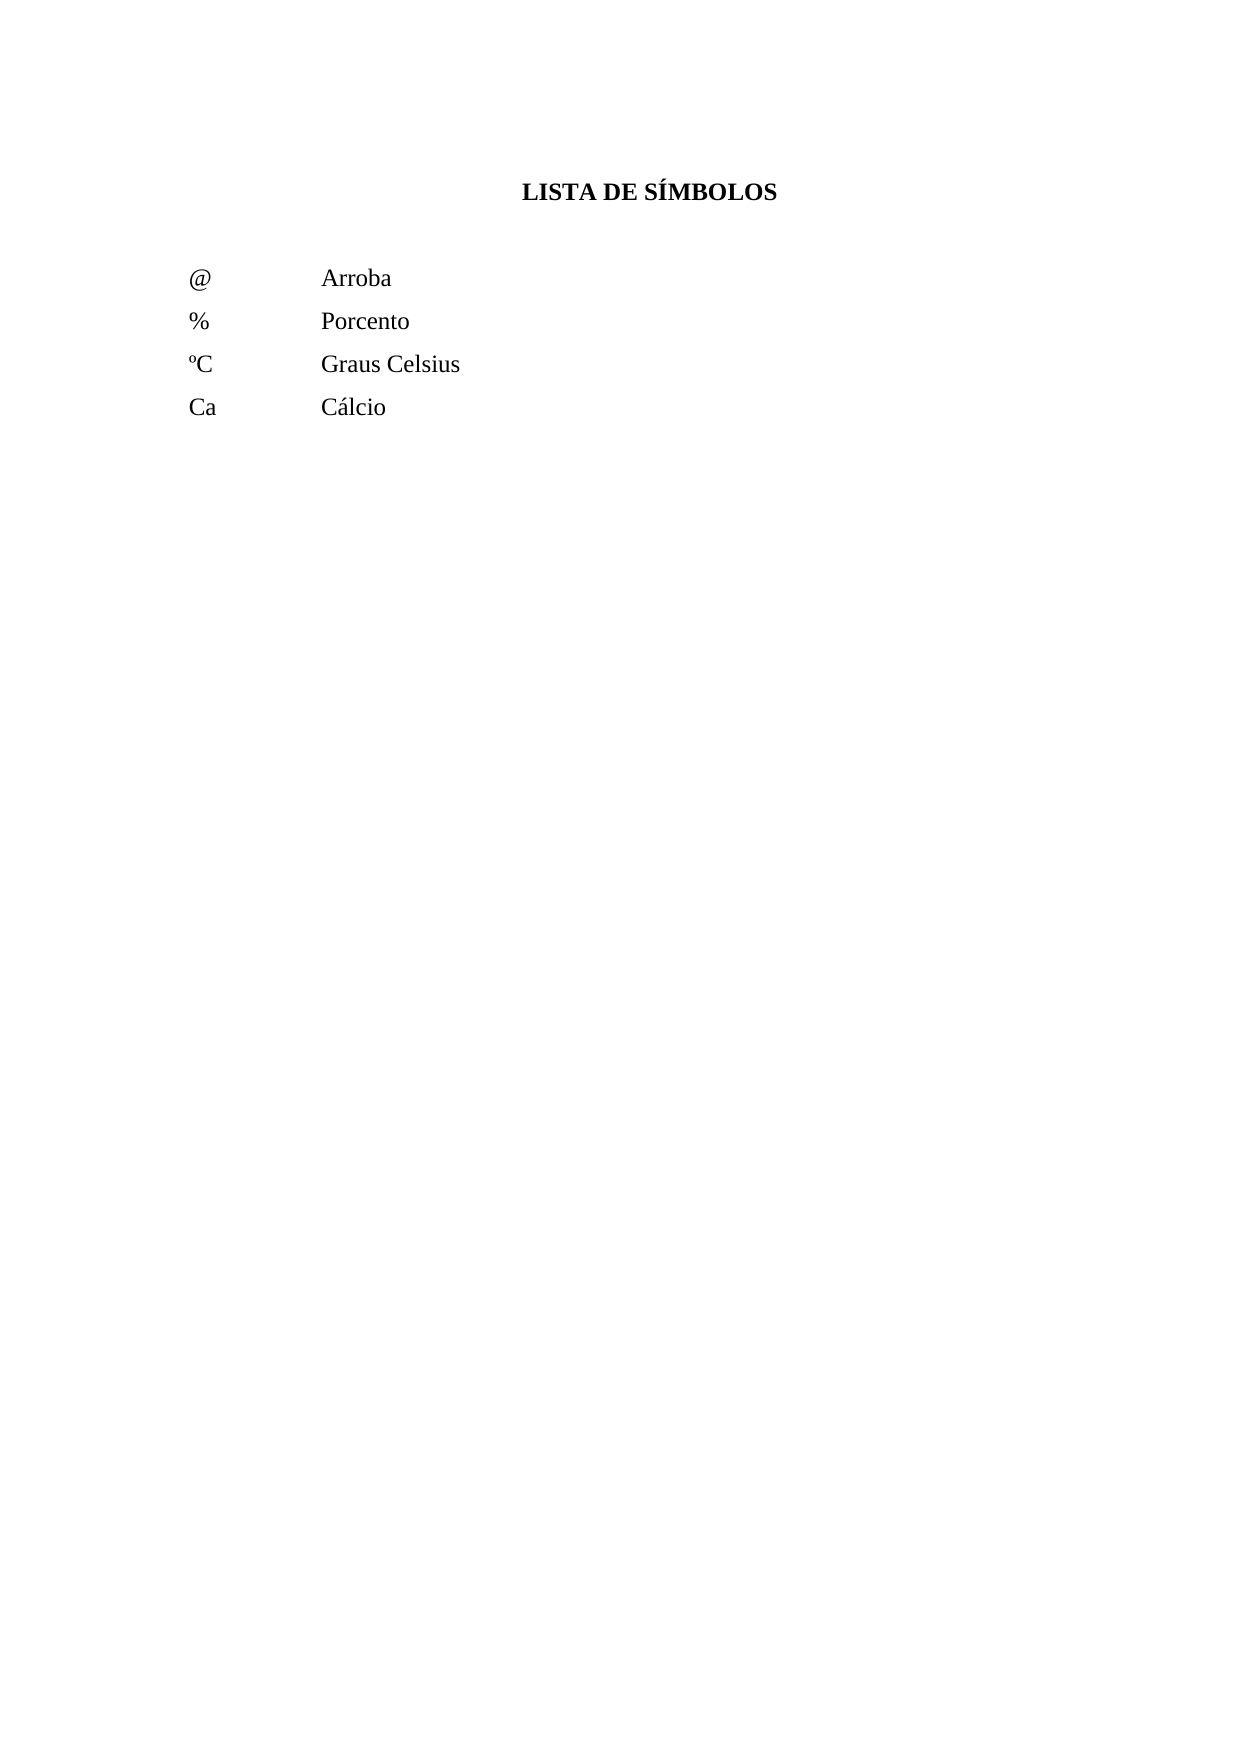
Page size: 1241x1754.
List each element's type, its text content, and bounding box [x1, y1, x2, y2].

table_cell Ca [177, 393, 309, 436]
text lista de símbolos [177, 177, 1122, 206]
table_header Arroba [310, 264, 1077, 306]
table_cell % [177, 306, 309, 349]
table_header @ [177, 264, 309, 306]
table_cell Porcento [310, 306, 1077, 349]
table_cell Cálcio [310, 393, 1077, 436]
table_cell ºC [177, 350, 309, 392]
table_cell Graus Celsius [310, 350, 1077, 392]
